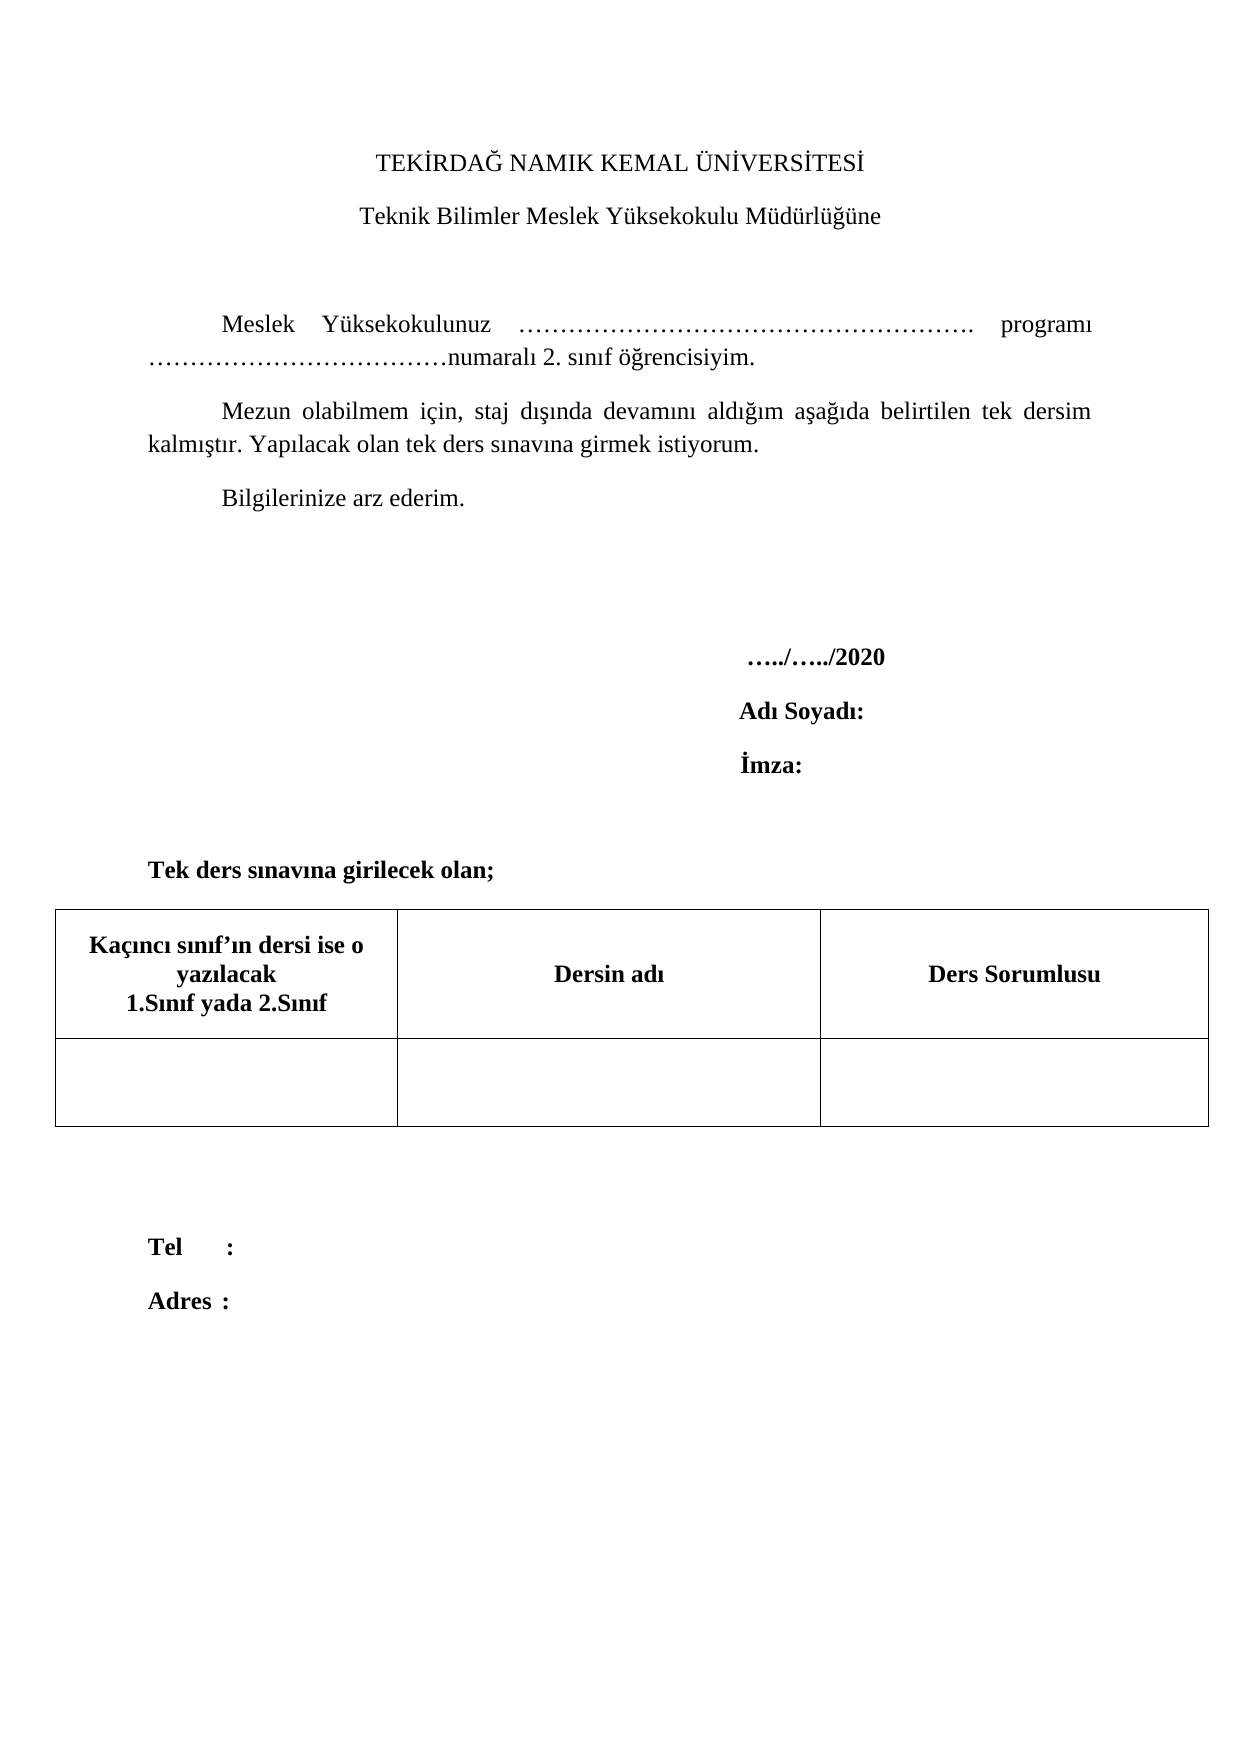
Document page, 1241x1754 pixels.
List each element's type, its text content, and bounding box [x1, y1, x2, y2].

text Adres : [148, 1286, 1093, 1314]
text İmza: [148, 750, 1093, 778]
text …../…../2020 [590, 642, 1093, 671]
text Bilgilerinize arz ederim. [148, 483, 1093, 512]
text Mezun olabilmem için, staj dışında devamını aldığım aşağıda belirtilen tek dersim kalmıştır. Yapılacak olan tek ders sınavına girmek istiyorum. [148, 396, 1093, 458]
text Tel : [148, 1232, 1093, 1261]
text TEKİRDAĞ NAMIK KEMAL ÜNİVERSİTESİ [148, 148, 1093, 176]
table_cell [398, 1039, 820, 1126]
text Teknik Bilimler Meslek Yüksekokulu Müdürlüğüne [148, 201, 1093, 230]
table_header Kaçıncı sınıf’ın dersi ise o yazılacak 1.Sınıf yada 2.Sınıf [56, 910, 397, 1037]
text Meslek Yüksekokulunuz ………………………………………………. programı ………………………………numaralı 2. sınıf öğrencisiyim. [148, 309, 1093, 371]
text Adı Soyadı: [148, 696, 1093, 725]
table_cell [56, 1039, 397, 1126]
table_header Ders Sorumlusu [821, 910, 1208, 1037]
table_header Dersin adı [398, 910, 820, 1037]
text Tek ders sınavına girilecek olan; [148, 855, 1093, 884]
table_cell [821, 1039, 1208, 1126]
